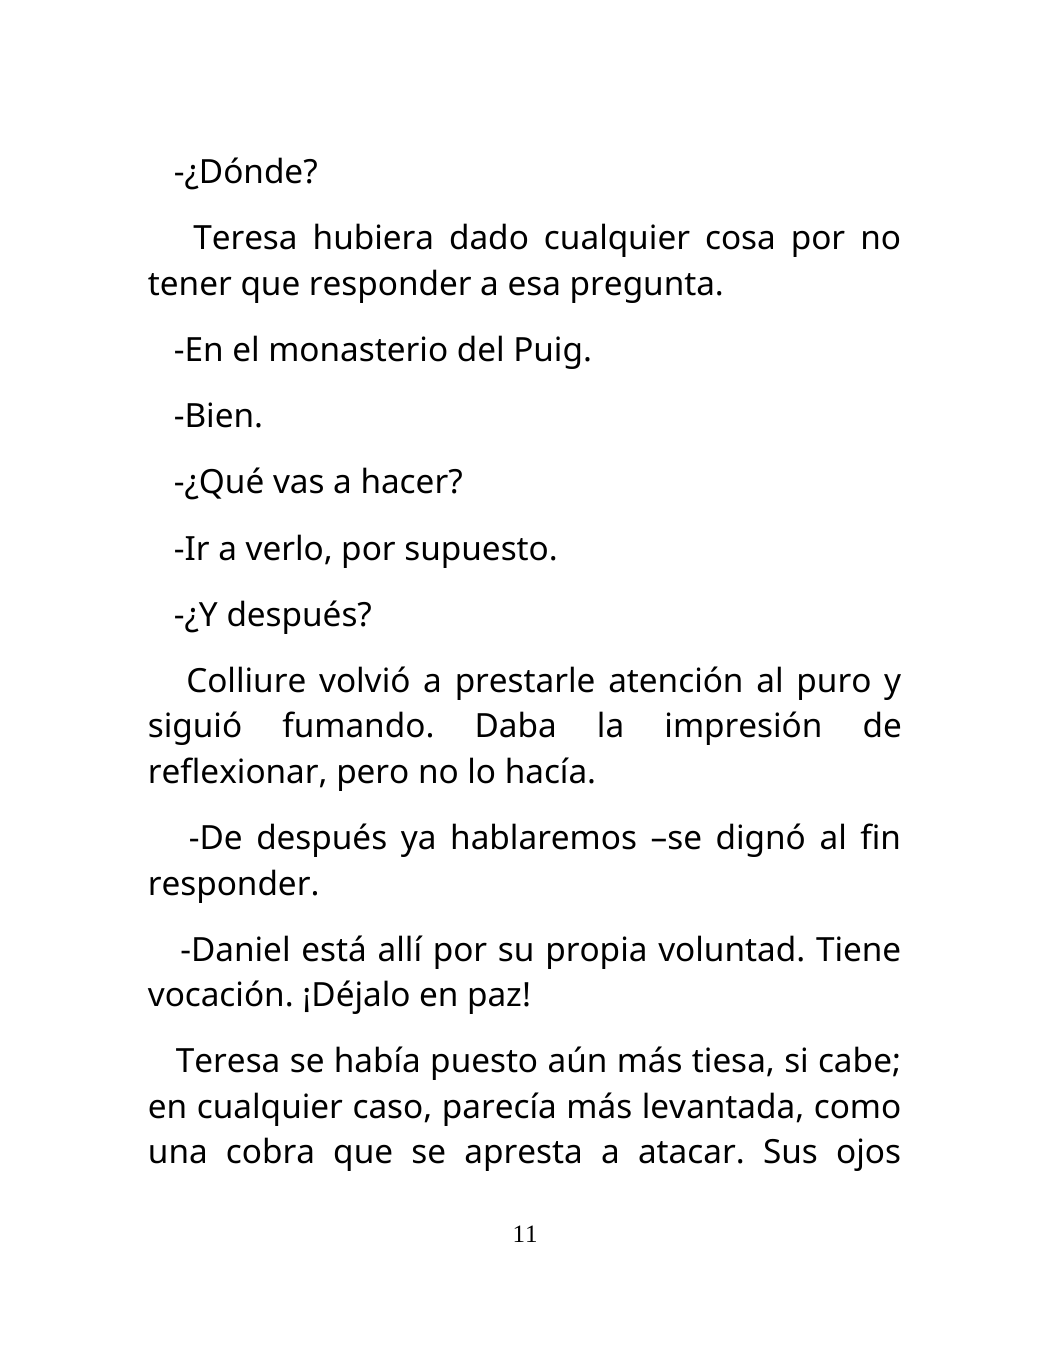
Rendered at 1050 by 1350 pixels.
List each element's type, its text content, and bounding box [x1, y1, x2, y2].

text -¿Y después? [148, 591, 902, 636]
text -En el monasterio del Puig. [148, 326, 902, 371]
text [148, 1037, 902, 1173]
text -Daniel está allí por su propia voluntad. Tiene vocación. ¡Déjalo en paz! [148, 926, 902, 1016]
text Teresa hubiera dado cualquier cosa por no tener que responder a esa pregunta. [148, 214, 902, 305]
text -¿Dónde? [148, 148, 902, 193]
text -De después ya hablaremos –se dignó al fin responder. [148, 814, 902, 905]
text -Ir a verlo, por supuesto. [148, 524, 902, 570]
text -Bien. [148, 392, 902, 437]
text Colliure volvió a prestarle atención al puro y siguió fumando. Daba la impresión de reflexionar, pero no lo hacía. [148, 657, 902, 793]
text -¿Qué vas a hacer? [148, 458, 902, 503]
